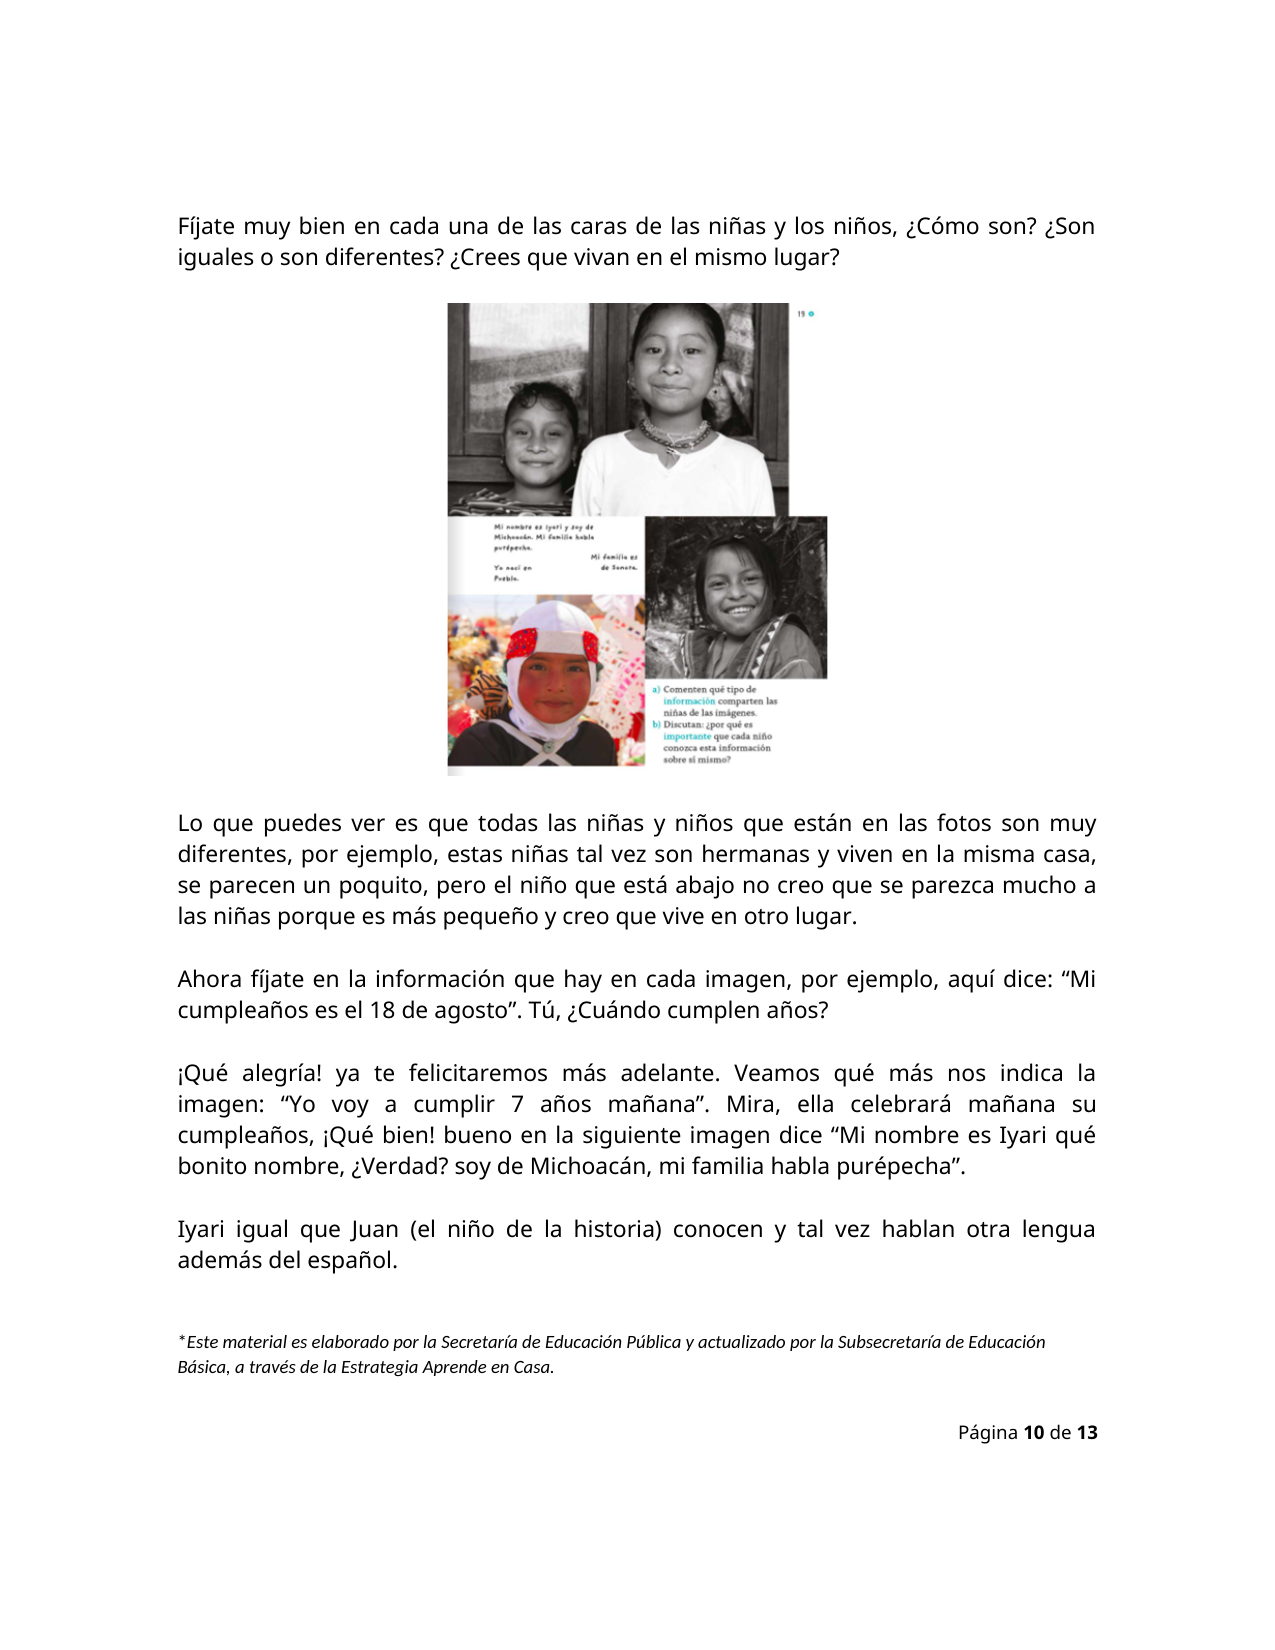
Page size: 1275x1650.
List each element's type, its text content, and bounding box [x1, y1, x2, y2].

text Lo que puedes ver es que todas las niñas y niños que están en las fotos son muy diferentes, por ejemplo, estas niñas tal vez son hermanas y viven en la misma casa, se parecen un poquito, pero el niño que está abajo no creo que se parezca mucho a las niñas porque es más pequeño y creo que vive en otro lugar. [177, 807, 1098, 932]
text ¡Qué alegría! ya te felicitaremos más adelante. Veamos qué más nos indica la imagen: “Yo voy a cumplir 7 años mañana”. Mira, ella celebrará mañana su cumpleaños, ¡Qué bien! bueno en la siguiente imagen dice “Mi nombre es Iyari qué bonito nombre, ¿Verdad? soy de Michoacán, mi familia habla purépecha”. [177, 1057, 1098, 1182]
text Fíjate muy bien en cada una de las caras de las niñas y los niños, ¿Cómo son? ¿Son iguales o son diferentes? ¿Crees que vivan en el mismo lugar? [177, 210, 1098, 273]
text Ahora fíjate en la información que hay en cada imagen, por ejemplo, aquí dice: “Mi cumpleaños es el 18 de agosto”. Tú, ¿Cuándo cumplen años? [177, 963, 1098, 1025]
text Iyari igual que Juan (el niño de la historia) conocen y tal vez hablan otra lengua además del español. [177, 1213, 1098, 1275]
picture [447, 303, 828, 776]
